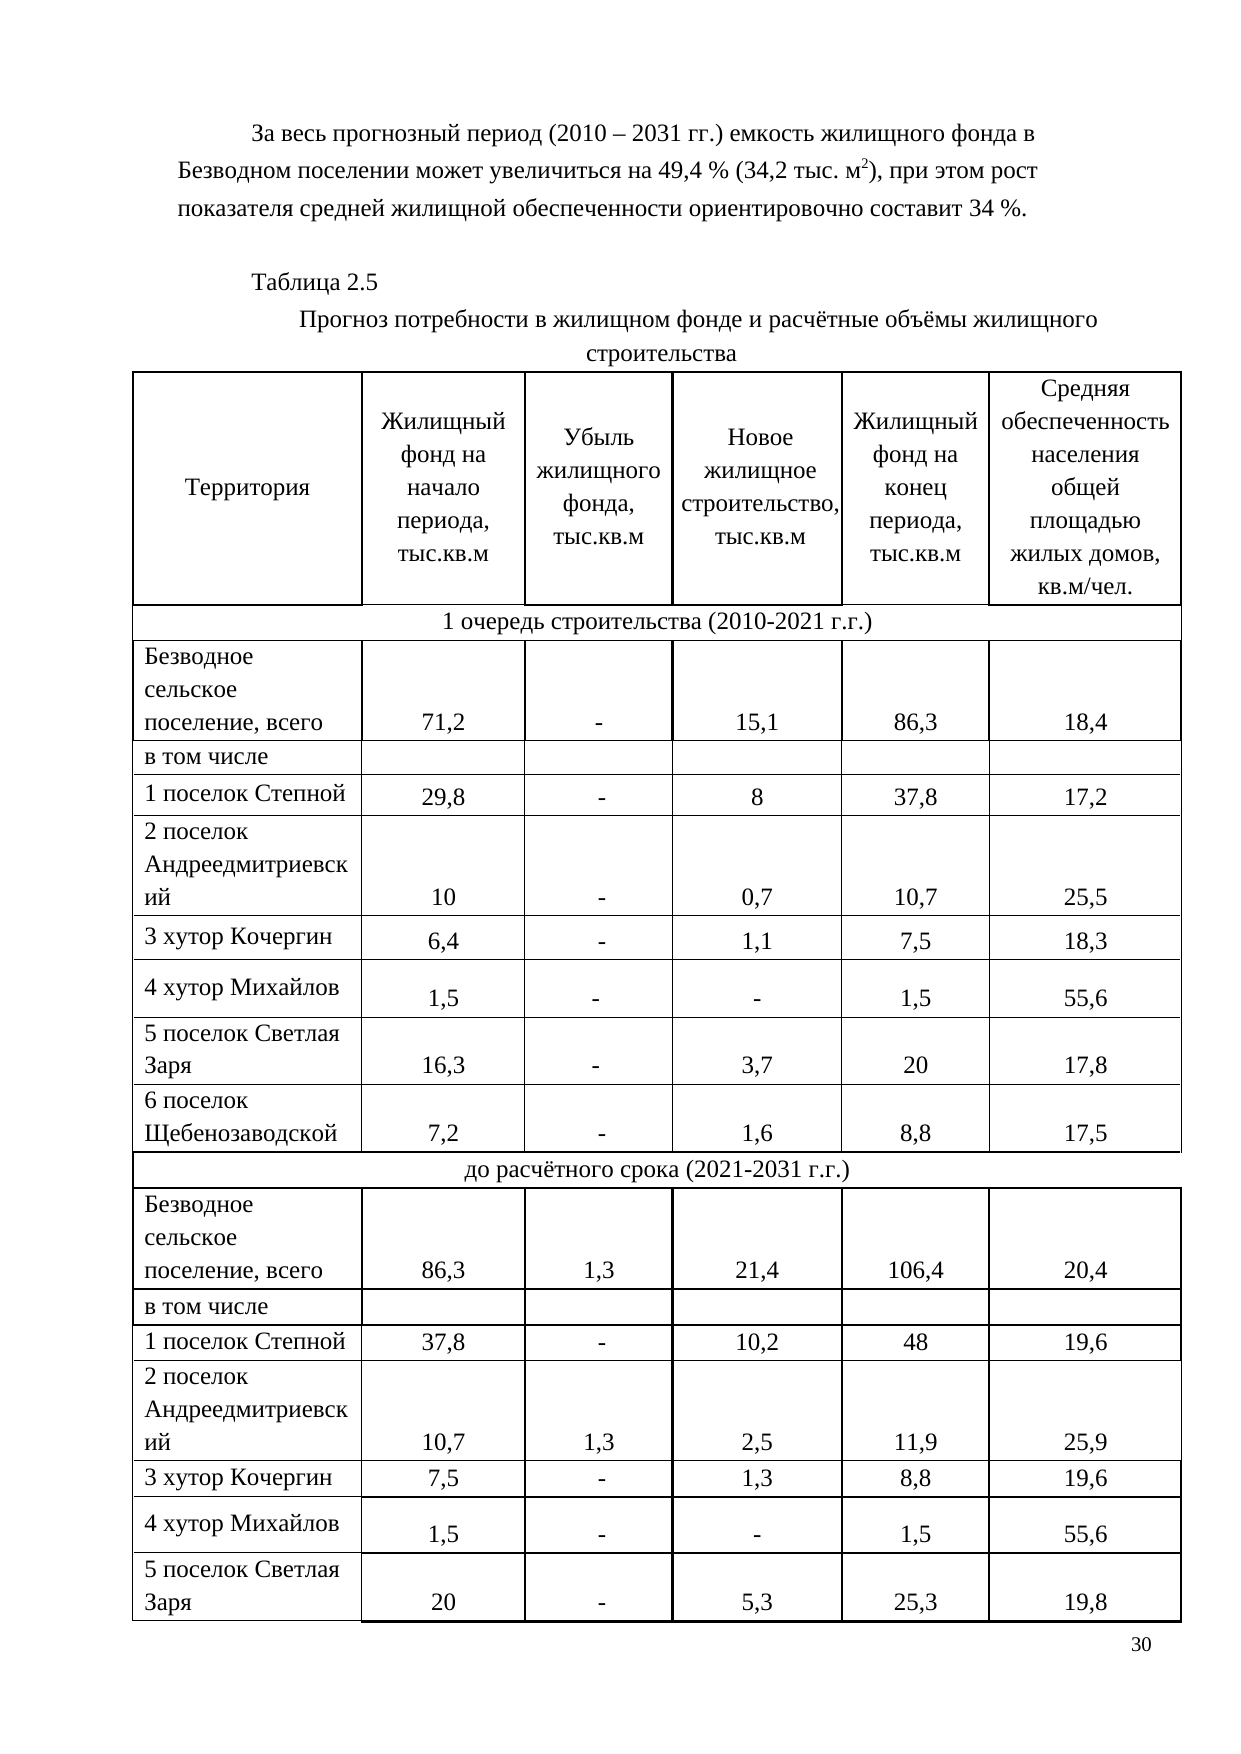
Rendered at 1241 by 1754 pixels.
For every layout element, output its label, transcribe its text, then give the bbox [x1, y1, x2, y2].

table_cell 10,7 [362, 1361, 524, 1460]
table_cell в том числе [134, 1290, 361, 1324]
table_cell 37,8 [842, 775, 989, 815]
table_cell в том числе [133, 741, 361, 774]
table_cell 7,5 [362, 1461, 524, 1496]
table_header Новое жилищное строительство, тыс.кв.м [674, 373, 841, 604]
table_header Жилищный фонд на конец периода, тыс.кв.м [843, 373, 988, 604]
table_cell 8 [673, 775, 841, 815]
table_header Убыль жилищного фонда, тыс.кв.м [526, 373, 671, 604]
table_cell - [674, 1498, 841, 1552]
table_cell 1,3 [526, 1361, 671, 1460]
table_cell - [673, 960, 841, 1017]
table_cell 48 [843, 1326, 988, 1360]
table_cell 6 поселок Щебенозаводской [133, 1084, 361, 1151]
table_cell [362, 741, 524, 774]
table_cell 19,6 [990, 1326, 1180, 1360]
table_cell 1,3 [526, 1189, 671, 1288]
table_cell - [525, 960, 672, 1017]
table_cell 1,6 [673, 1085, 841, 1151]
table_cell 2 поселок Андреедмитриевский [133, 815, 361, 915]
text Таблица 2.5 [177, 267, 1134, 296]
table_cell 3 хутор Кочергин [133, 915, 361, 959]
table_cell [673, 741, 841, 774]
table_cell 0,7 [673, 816, 841, 915]
table_cell 1,3 [674, 1461, 841, 1496]
table_cell 19,6 [990, 1461, 1180, 1496]
table_cell - [526, 1461, 671, 1496]
table_cell 2,5 [674, 1361, 841, 1460]
table_cell - [525, 1085, 672, 1151]
table_cell [990, 1290, 1180, 1324]
table_cell 1,5 [843, 1498, 988, 1552]
table_cell 3 хутор Кочергин [133, 1460, 361, 1496]
table_cell 1 очередь строительства (2010-2021 г.г.) [133, 605, 1181, 640]
table_cell 17,8 [990, 1017, 1181, 1084]
table_cell 19,8 [990, 1554, 1180, 1620]
table_cell 4 хутор Михайлов [133, 959, 361, 1017]
table_cell 18,4 [990, 641, 1180, 740]
table_cell 8,8 [843, 1461, 988, 1496]
table_cell 11,9 [843, 1361, 988, 1460]
table_cell 15,1 [674, 641, 841, 740]
table_cell - [525, 916, 672, 959]
table_cell 20 [842, 1018, 989, 1084]
table_cell 5,3 [674, 1554, 841, 1620]
table_cell 106,4 [843, 1189, 988, 1288]
table_cell 8,8 [842, 1085, 989, 1151]
table_cell [843, 1290, 988, 1324]
table_cell 16,3 [362, 1018, 524, 1084]
table_cell 1,5 [842, 960, 989, 1017]
table_cell 1,1 [673, 916, 841, 959]
table_cell 21,4 [674, 1189, 841, 1288]
table_cell 10,7 [842, 816, 989, 915]
table_cell 1,5 [362, 960, 524, 1017]
table_cell 1,5 [362, 1498, 524, 1552]
table_cell 25,3 [843, 1554, 988, 1620]
table_cell 86,3 [843, 641, 988, 740]
table_cell - [526, 641, 671, 740]
table_cell 20,4 [990, 1189, 1180, 1288]
table_cell 3,7 [673, 1018, 841, 1084]
table_cell - [526, 1554, 671, 1620]
table_cell до расчётного срока (2021-2031 г.г.) [134, 1151, 1181, 1187]
table_cell - [525, 775, 672, 815]
table_cell 7,2 [362, 1085, 524, 1151]
table_cell 37,8 [362, 1326, 524, 1360]
table_cell [363, 1290, 524, 1324]
table_cell Безводное сельское поселение, всего [134, 641, 361, 740]
text За весь прогнозный период (2010 – 2031 гг.) емкость жилищного фонда в Безводном поселении может увеличиться на 49,4 % (34,2 тыс. м2), при этом рост показателя средней жилищной обеспеченности ориентировочно составит 34 %. [177, 118, 1152, 221]
table_cell [674, 1290, 841, 1324]
table_header Территория [134, 373, 361, 604]
table_cell 2 поселок Андреедмитриевский [133, 1360, 361, 1460]
table_cell [842, 741, 989, 774]
table_cell 4 хутор Михайлов [133, 1496, 361, 1552]
table_cell 25,9 [990, 1361, 1181, 1460]
table_cell [525, 741, 672, 774]
table_header Средняя обеспеченность населения общей площадью жилых домов, кв.м/чел. [990, 373, 1180, 604]
table_cell 1 поселок Степной [133, 1326, 361, 1360]
table_cell - [526, 1498, 671, 1552]
table_cell 5 поселок Светлая Заря [133, 1017, 361, 1084]
table_cell 86,3 [363, 1189, 524, 1288]
table_cell 17,5 [990, 1084, 1181, 1151]
table_cell 20 [362, 1554, 524, 1620]
table_cell 6,4 [362, 916, 524, 959]
table_cell 55,6 [990, 1498, 1180, 1552]
table_cell [990, 741, 1181, 774]
table_cell 29,8 [362, 775, 524, 815]
table_header Жилищный фонд на начало периода, тыс.кв.м [363, 373, 524, 604]
table_cell 5 поселок Светлая Заря [133, 1552, 361, 1620]
table_cell - [526, 1326, 671, 1360]
text Прогноз потребности в жилищном фонде и расчётные объёмы жилищного строительства [177, 304, 1146, 366]
table_cell 7,5 [842, 916, 989, 959]
table_cell - [525, 816, 672, 915]
table_cell - [525, 1018, 672, 1084]
table_cell 10,2 [674, 1326, 841, 1360]
table_cell [526, 1290, 671, 1324]
table_cell Безводное сельское поселение, всего [134, 1189, 361, 1288]
table_cell 55,6 [990, 959, 1181, 1017]
table_cell 17,2 [990, 774, 1181, 815]
table_cell 1 поселок Степной [133, 774, 361, 815]
table_cell 25,5 [990, 815, 1181, 915]
table_cell 18,3 [990, 915, 1181, 959]
table_cell 71,2 [363, 641, 524, 740]
table_cell 10 [362, 816, 524, 915]
